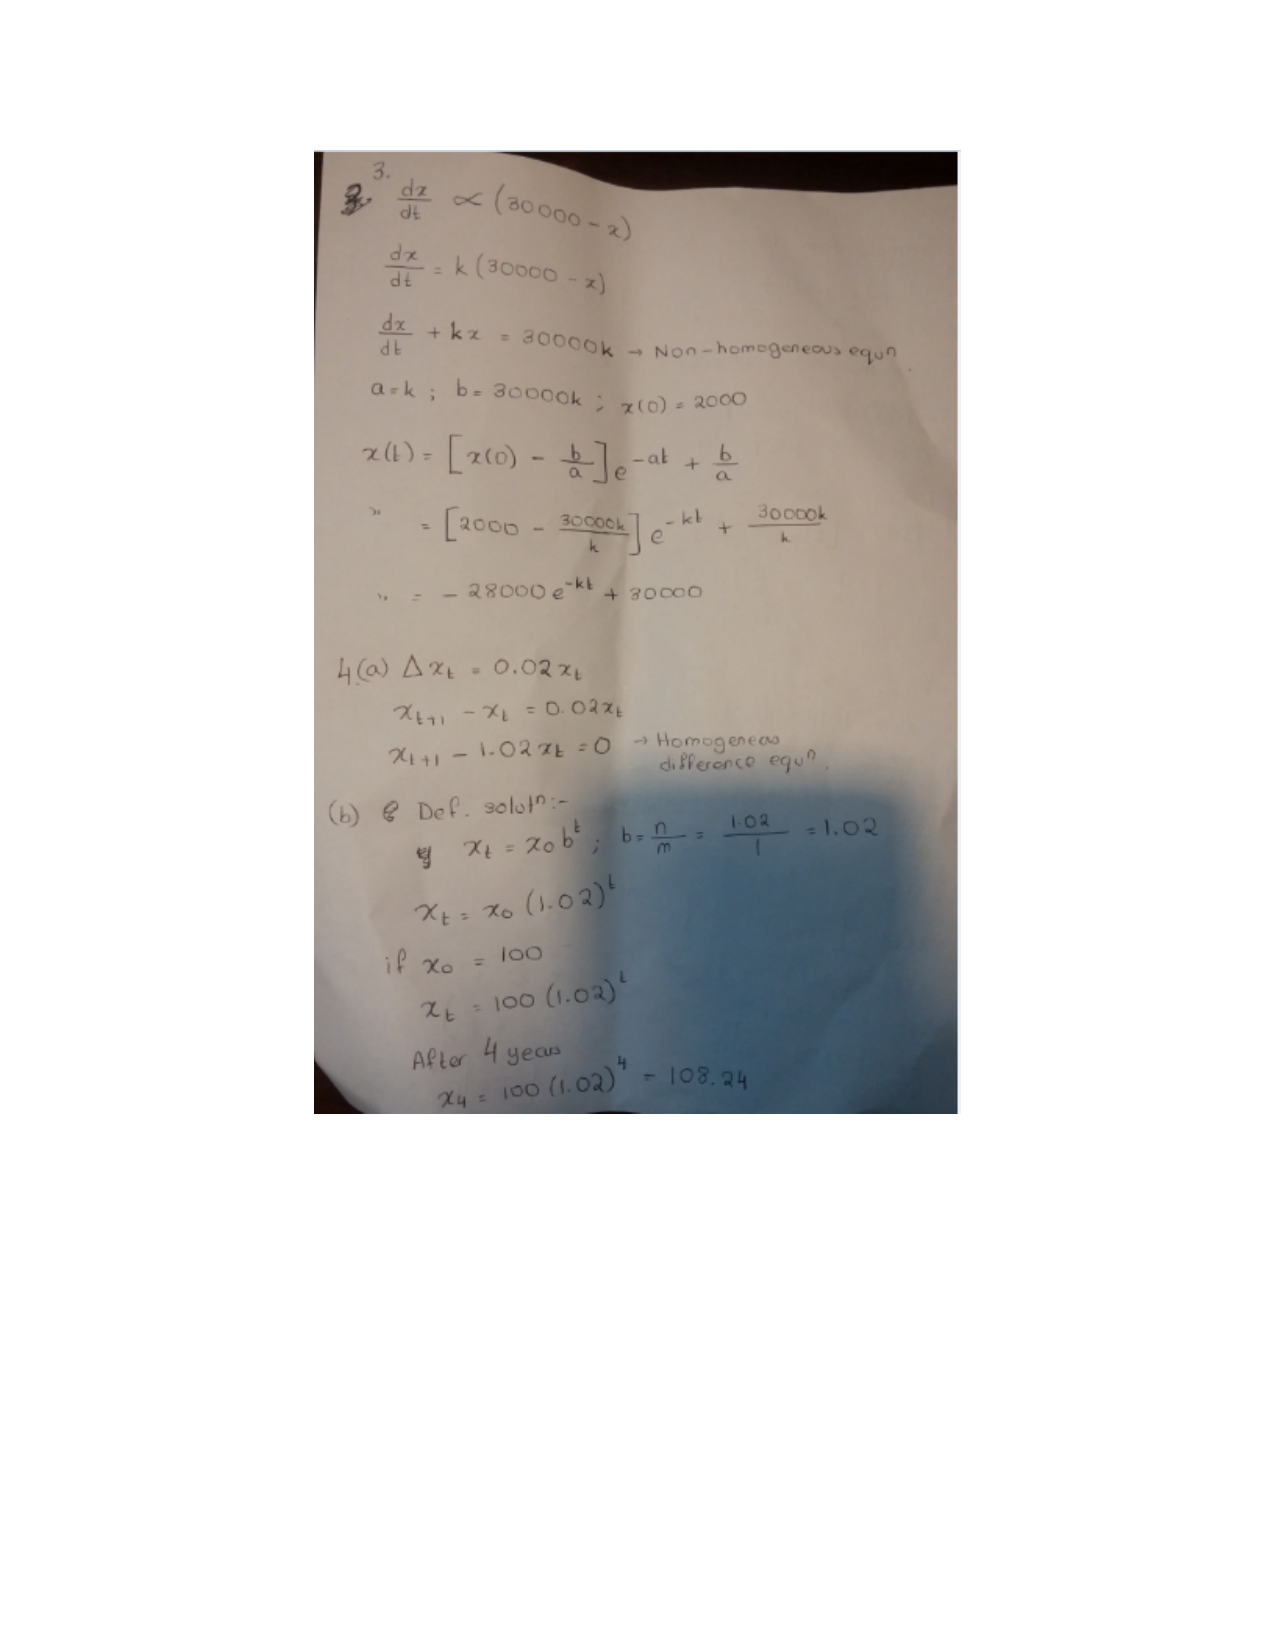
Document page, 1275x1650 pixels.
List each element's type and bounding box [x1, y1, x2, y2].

picture [314, 150, 961, 1114]
